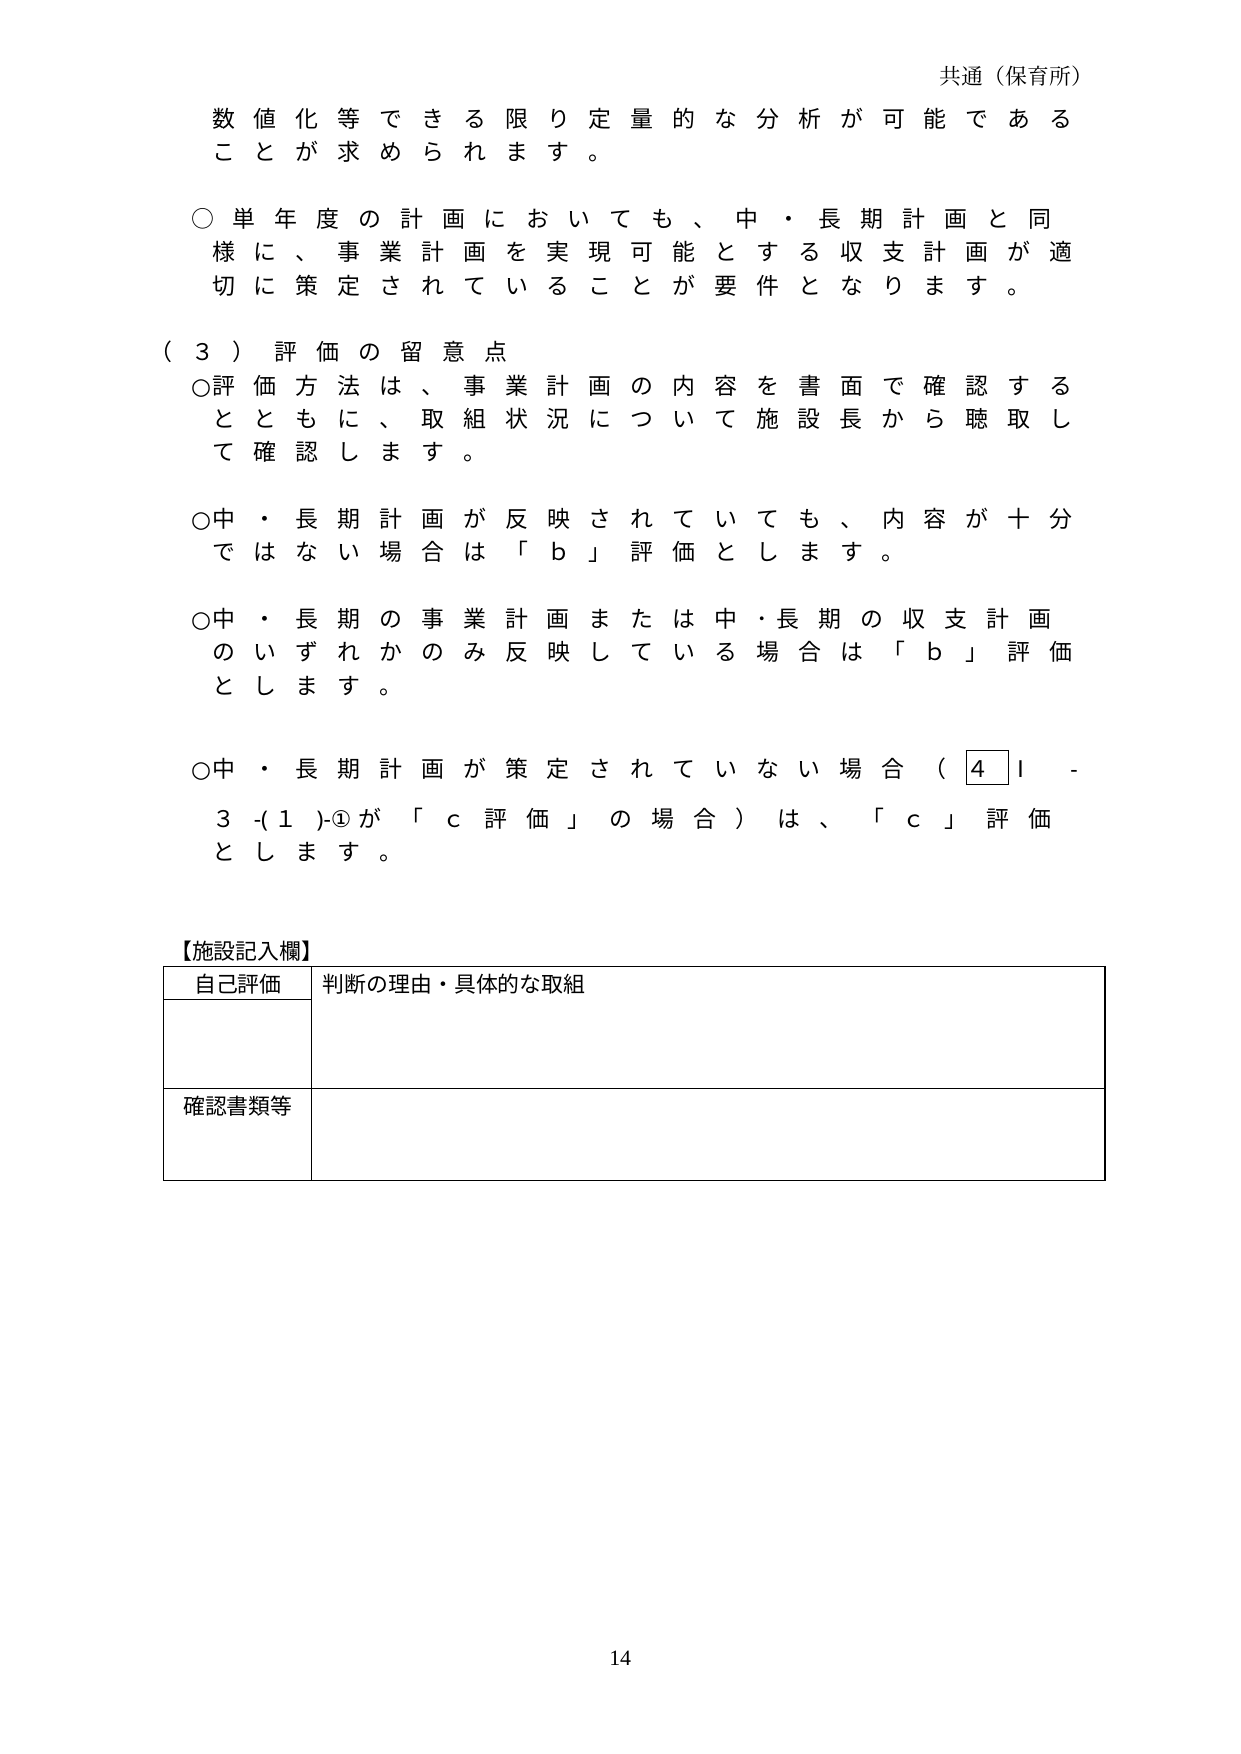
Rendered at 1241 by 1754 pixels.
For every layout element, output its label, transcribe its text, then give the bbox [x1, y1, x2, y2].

text ○中・長期計画が反映されていても、内容が十分ではない場合は「ｂ」評価とします。 [170, 501, 1091, 567]
table_cell [164, 1000, 311, 1088]
text （３）評価の留意点 [149, 334, 1091, 367]
text ○評価方法は、事業計画の内容を書面で確認するとともに、取組状況について施設長から聴取して確認します。 [170, 367, 1091, 467]
text 【施設記入欄】 [149, 934, 1091, 966]
table_cell 確認書類等 [164, 1089, 311, 1180]
text ○中・長期の事業計画または中･長期の収支計画のいずれかのみ反映している場合は「ｂ」評価とします。 [170, 601, 1091, 701]
text ○中・長期計画が策定されていない場合（４Ⅰ-３-(１)-①が「ｃ評価」の場合）は、「ｃ」評価とします。 [170, 734, 1091, 867]
text ○単年度の計画においても、中・長期計画と同様に、事業計画を実現可能とする収支計画が適切に策定されていることが要件となります。 [149, 201, 1091, 301]
table_header 判断の理由・具体的な取組 [312, 967, 1104, 1088]
table_header 自己評価 [164, 967, 311, 998]
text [149, 101, 1091, 167]
table_cell [312, 1089, 1104, 1180]
